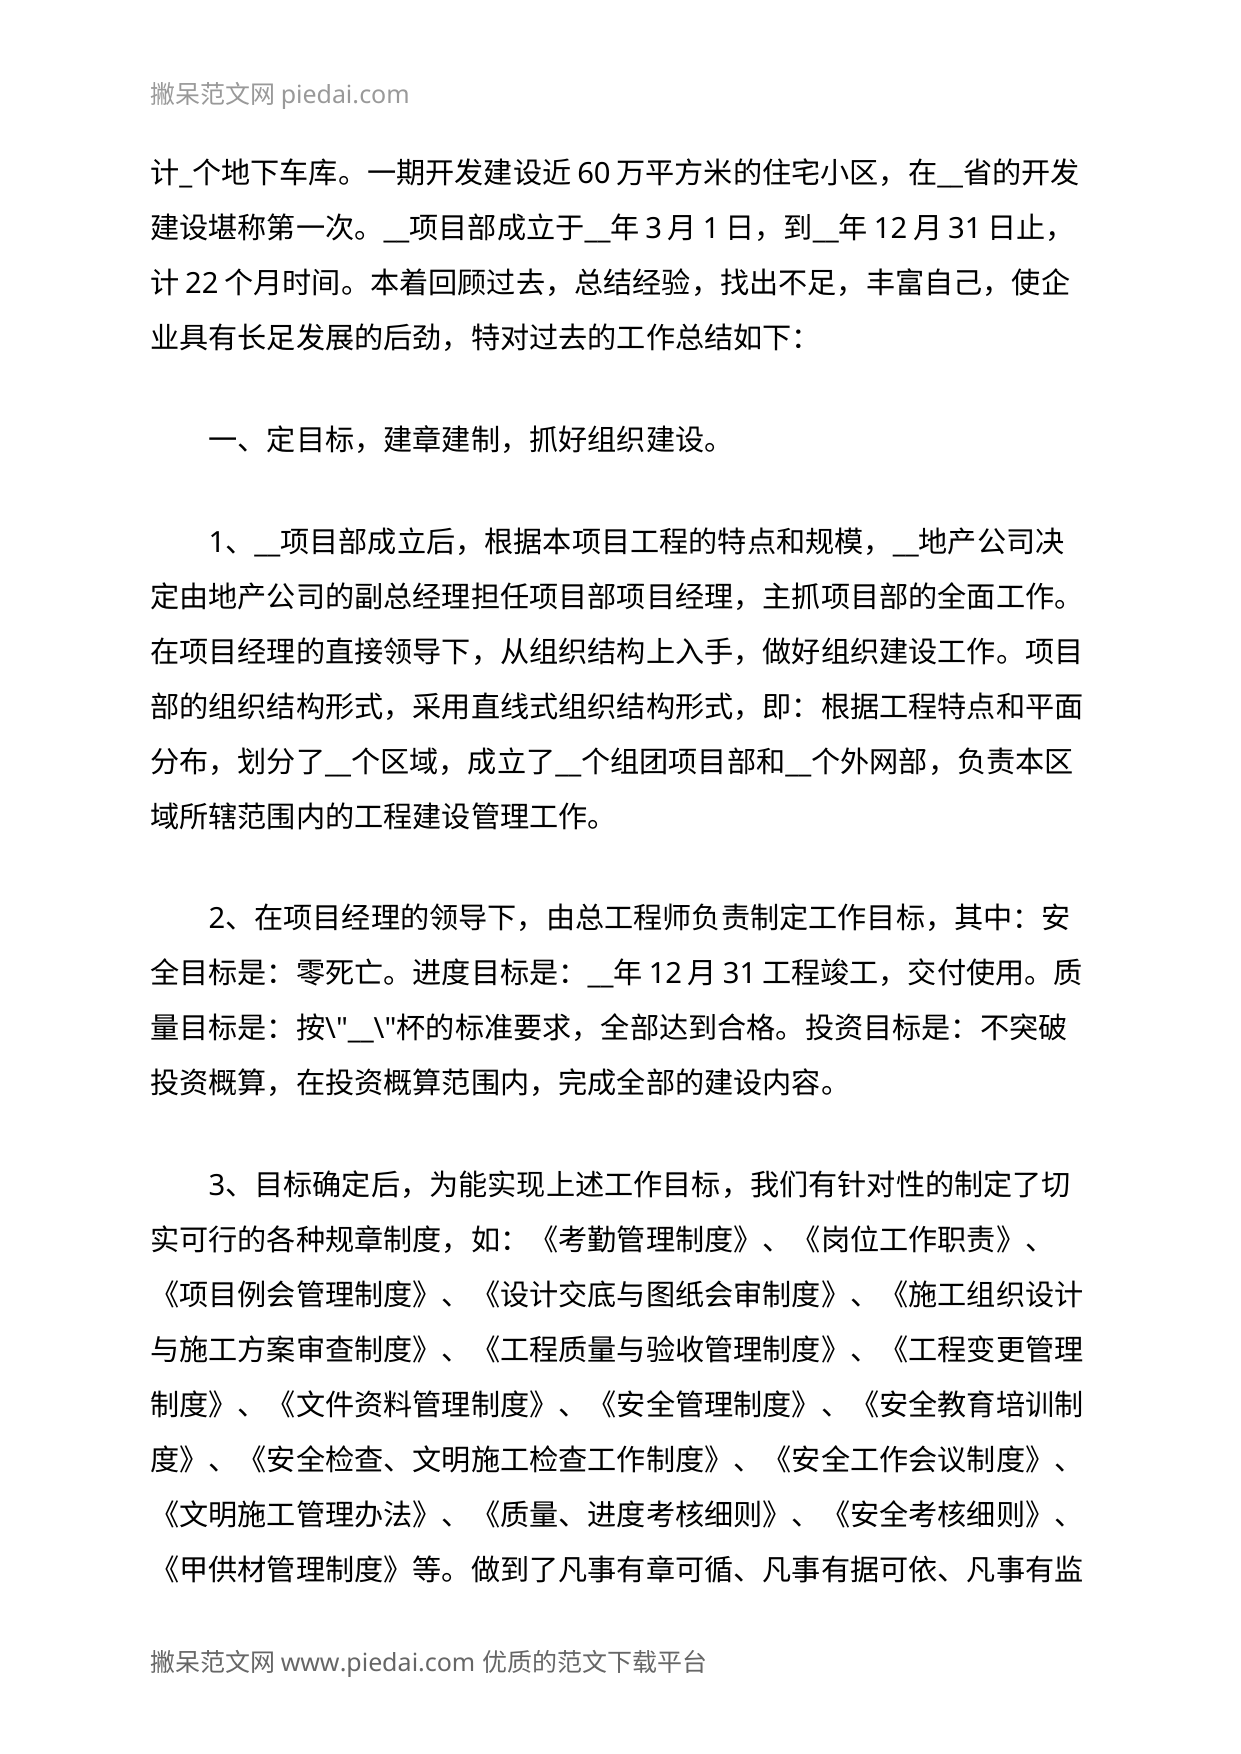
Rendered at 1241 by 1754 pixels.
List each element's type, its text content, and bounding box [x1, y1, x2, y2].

text 1、__项目部成立后，根据本项目工程的特点和规模，__地产公司决定由地产公司的副总经理担任项目部项目经理，主抓项目部的全面工作。在项目经理的直接领导下，从组织结构上入手，做好组织建设工作。项目部的组织结构形式，采用直线式组织结构形式，即：根据工程特点和平面分布，划分了__个区域，成立了__个组团项目部和__个外网部，负责本区域所辖范围内的工程建设管理工作。 [150, 518, 1090, 836]
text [150, 150, 1090, 357]
text 一、定目标，建章建制，抓好组织建设。 [150, 417, 1090, 459]
text 2、在项目经理的领导下，由总工程师负责制定工作目标，其中：安全目标是：零死亡。进度目标是：__年12月31工程竣工，交付使用。质量目标是：按\"__\"杯的标准要求，全部达到合格。投资目标是：不突破投资概算，在投资概算范围内，完成全部的建设内容。 [150, 895, 1090, 1102]
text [150, 1162, 1090, 1588]
